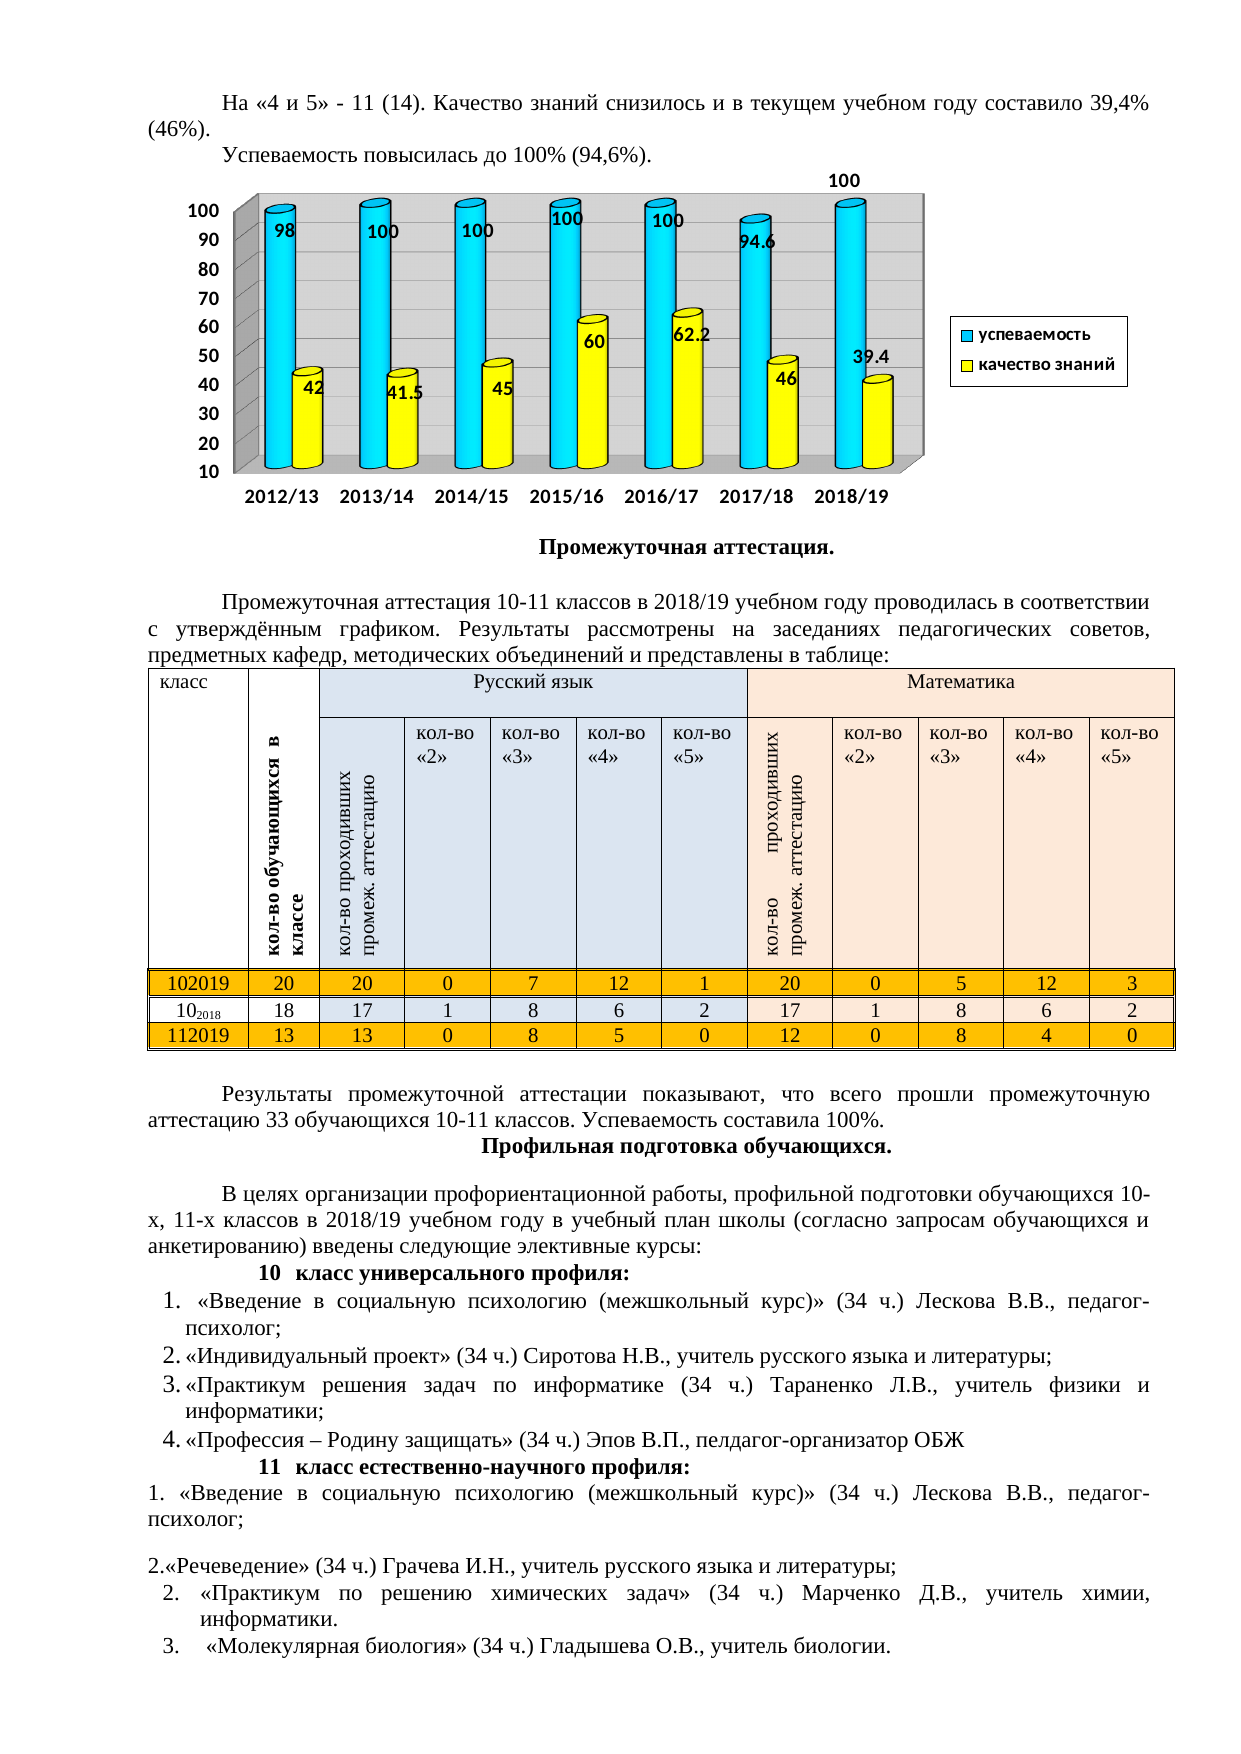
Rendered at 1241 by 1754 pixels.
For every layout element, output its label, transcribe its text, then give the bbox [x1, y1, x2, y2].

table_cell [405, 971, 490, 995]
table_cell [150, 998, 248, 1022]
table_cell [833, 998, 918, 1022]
list «Практикум по решению химических задач» (34 ч.) Марченко Д.В., учитель химии, информатики. [162, 1579, 1152, 1632]
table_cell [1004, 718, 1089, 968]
list «Практикум решения задач по информатике (34 ч.) Тараненко Л.В., учитель физики и информатики; [162, 1369, 1152, 1424]
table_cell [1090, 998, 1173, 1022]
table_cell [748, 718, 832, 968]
text Промежуточная аттестация. [148, 168, 1152, 559]
text Результаты промежуточной аттестации показывают, что всего прошли промежуточную аттестацию 33 обучающихся 10-11 классов. Успеваемость составила 100%. [148, 1080, 1152, 1132]
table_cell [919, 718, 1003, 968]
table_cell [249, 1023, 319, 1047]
list «Введение в социальную психологию (межшкольный курс)» (34 ч.) Лескова В.В., педагог-психолог; [162, 1285, 1152, 1340]
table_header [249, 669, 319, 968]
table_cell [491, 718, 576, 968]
text Успеваемость повысилась до 100% (94,6%). [148, 141, 1152, 168]
list «Молекулярная биология» (34 ч.) Гладышева О.В., учитель биологии. [162, 1632, 1152, 1658]
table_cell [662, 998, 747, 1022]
list «Профессия – Родину защищать» (34 ч.) Эпов В.П., пелдагог-организатор ОБЖ [162, 1424, 1152, 1453]
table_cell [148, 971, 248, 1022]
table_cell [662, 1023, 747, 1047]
text На «4 и 5» - 11 (14). Качество знаний снизилось и в текущем учебном году составило 39,4% (46%). [148, 89, 1152, 141]
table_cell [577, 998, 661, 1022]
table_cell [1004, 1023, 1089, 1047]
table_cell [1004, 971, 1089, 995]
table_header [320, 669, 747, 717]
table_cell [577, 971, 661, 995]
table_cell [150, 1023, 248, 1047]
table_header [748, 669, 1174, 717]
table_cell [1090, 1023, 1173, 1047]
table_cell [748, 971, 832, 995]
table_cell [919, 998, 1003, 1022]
text Профильная подготовка обучающихся. [148, 1132, 1152, 1159]
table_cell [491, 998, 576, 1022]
text 2.«Речеведение» (34 ч.) Грачева И.Н., учитель русского языка и литературы; [148, 1553, 1152, 1579]
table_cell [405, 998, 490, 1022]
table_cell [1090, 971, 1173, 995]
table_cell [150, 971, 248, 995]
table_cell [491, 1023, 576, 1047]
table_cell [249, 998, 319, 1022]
text В целях организации профориентационной работы, профильной подготовки обучающихся 10-х, 11-х классов в 2018/19 учебном году в учебный план школы (согласно запросам обучающихся и анкетированию) введены следующие элективные курсы: [148, 1179, 1152, 1259]
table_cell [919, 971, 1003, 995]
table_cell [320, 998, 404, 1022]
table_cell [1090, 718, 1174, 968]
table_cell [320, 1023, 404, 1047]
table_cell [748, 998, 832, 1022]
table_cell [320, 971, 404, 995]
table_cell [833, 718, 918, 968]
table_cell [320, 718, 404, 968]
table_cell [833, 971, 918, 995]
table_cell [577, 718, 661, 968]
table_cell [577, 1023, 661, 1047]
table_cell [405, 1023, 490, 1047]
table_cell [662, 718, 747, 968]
list «Индивидуальный проект» (34 ч.) Сиротова Н.В., учитель русского языка и литературы; [162, 1340, 1152, 1369]
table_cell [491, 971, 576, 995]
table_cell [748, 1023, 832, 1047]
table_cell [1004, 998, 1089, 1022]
list класс естественно-научного профиля: [258, 1453, 1152, 1479]
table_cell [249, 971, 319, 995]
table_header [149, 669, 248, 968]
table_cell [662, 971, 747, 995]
text Промежуточная аттестация 10-11 классов в 2018/19 учебном году проводилась в соответствии с утверждённым графиком. Результаты рассмотрены на заседаниях педагогических советов, предметных кафедр, методических объединений и представлены в таблице: [148, 588, 1152, 667]
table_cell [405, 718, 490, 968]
text 1. «Введение в социальную психологию (межшкольный курс)» (34 ч.) Лескова В.В., педагог-психолог; [148, 1479, 1152, 1532]
list класс универсального профиля: [258, 1259, 1152, 1285]
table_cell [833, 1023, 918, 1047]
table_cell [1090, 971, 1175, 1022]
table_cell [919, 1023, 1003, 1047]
